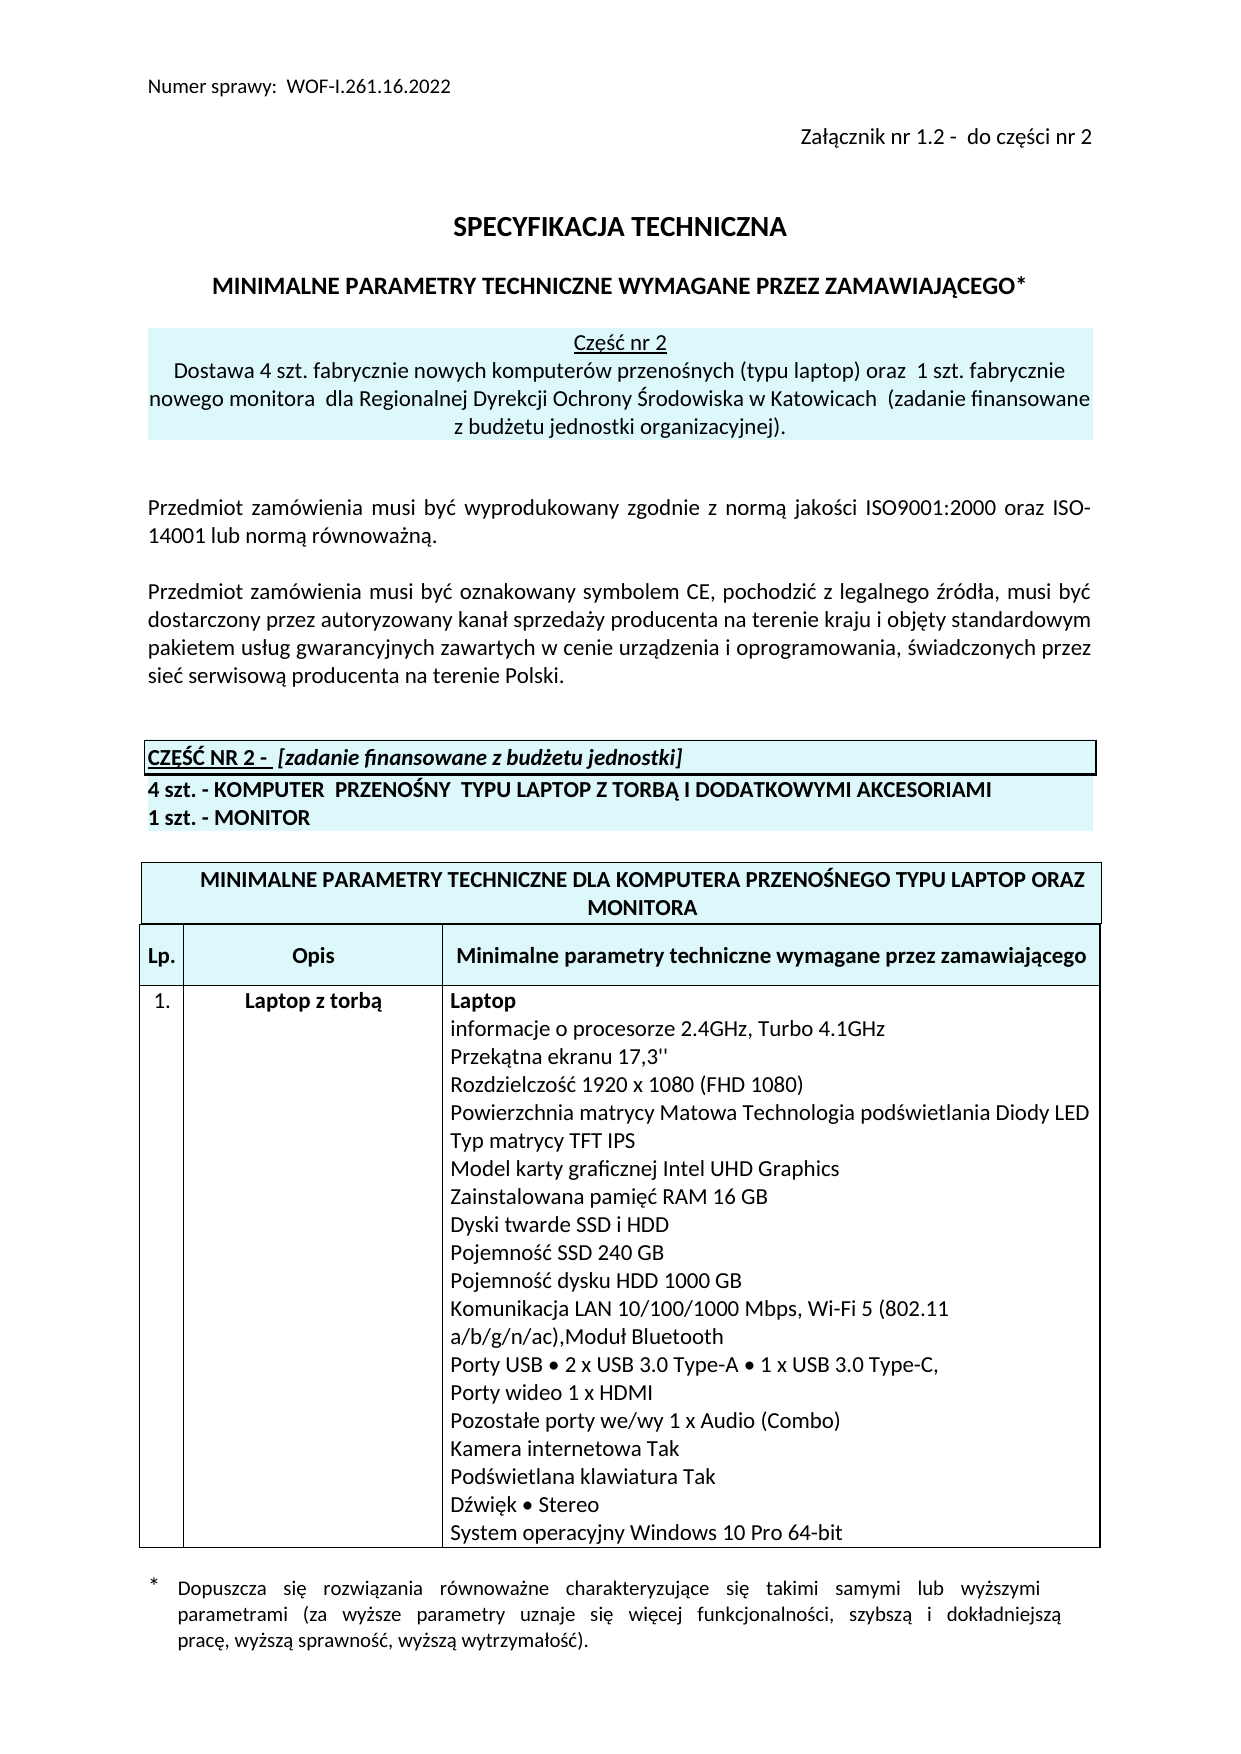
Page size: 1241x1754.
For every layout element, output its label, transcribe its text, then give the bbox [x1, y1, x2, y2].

list MINIMALNE PARAMETRY TECHNICZNE DLA KOMPUTERA PRZENOŚNEGO TYPU LAPTOP ORAZ MONITORA [142, 863, 1101, 923]
table_header Lp. [140, 925, 183, 985]
table_cell 1. [140, 986, 183, 1547]
list Część nr 2 [148, 328, 1093, 356]
text 4 szt. - KOMPUTER PRZENOŚNY TYPU LAPTOP Z TORBĄ I DODATKOWYMI AKCESORIAMI [148, 776, 1093, 803]
text Przedmiot zamówienia musi być wyprodukowany zgodnie z normą jakości ISO9001:2000 oraz ISO-14001 lub normą równoważną. [148, 493, 1093, 549]
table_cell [443, 986, 1099, 1547]
text CZĘŚĆ NR 2 - [zadanie finansowane z budżetu jednostki] [145, 741, 1095, 773]
list Dostawa 4 szt. fabrycznie nowych komputerów przenośnych (typu laptop) oraz 1 szt. fabrycznie nowego monitora dla Regionalnej Dyrekcji Ochrony Środowiska w Katowicach (zadanie finansowane z budżetu jednostki organizacyjnej). [148, 356, 1093, 440]
text SPECYFIKACJA TECHNICZNA [148, 175, 1093, 244]
text Załącznik nr 1.2 - do części nr 2 [148, 122, 1093, 150]
text Przedmiot zamówienia musi być oznakowany symbolem CE, pochodzić z legalnego źródła, musi być dostarczony przez autoryzowany kanał sprzedaży producenta na terenie kraju i objęty standardowym pakietem usług gwarancyjnych zawartych w cenie urządzenia i oprogramowania, świadczonych przez sieć serwisową producenta na terenie Polski. [148, 577, 1093, 689]
table_header Opis [184, 925, 442, 985]
text 1 szt. - MONITOR [148, 803, 1093, 831]
table_cell Laptop z torbą [184, 986, 442, 1547]
table_header Minimalne parametry techniczne wymagane przez zamawiającego [443, 925, 1099, 985]
text MINIMALNE PARAMETRY TECHNICZNE WYMAGANE PRZEZ ZAMAWIAJĄCEGO* [148, 270, 1093, 301]
